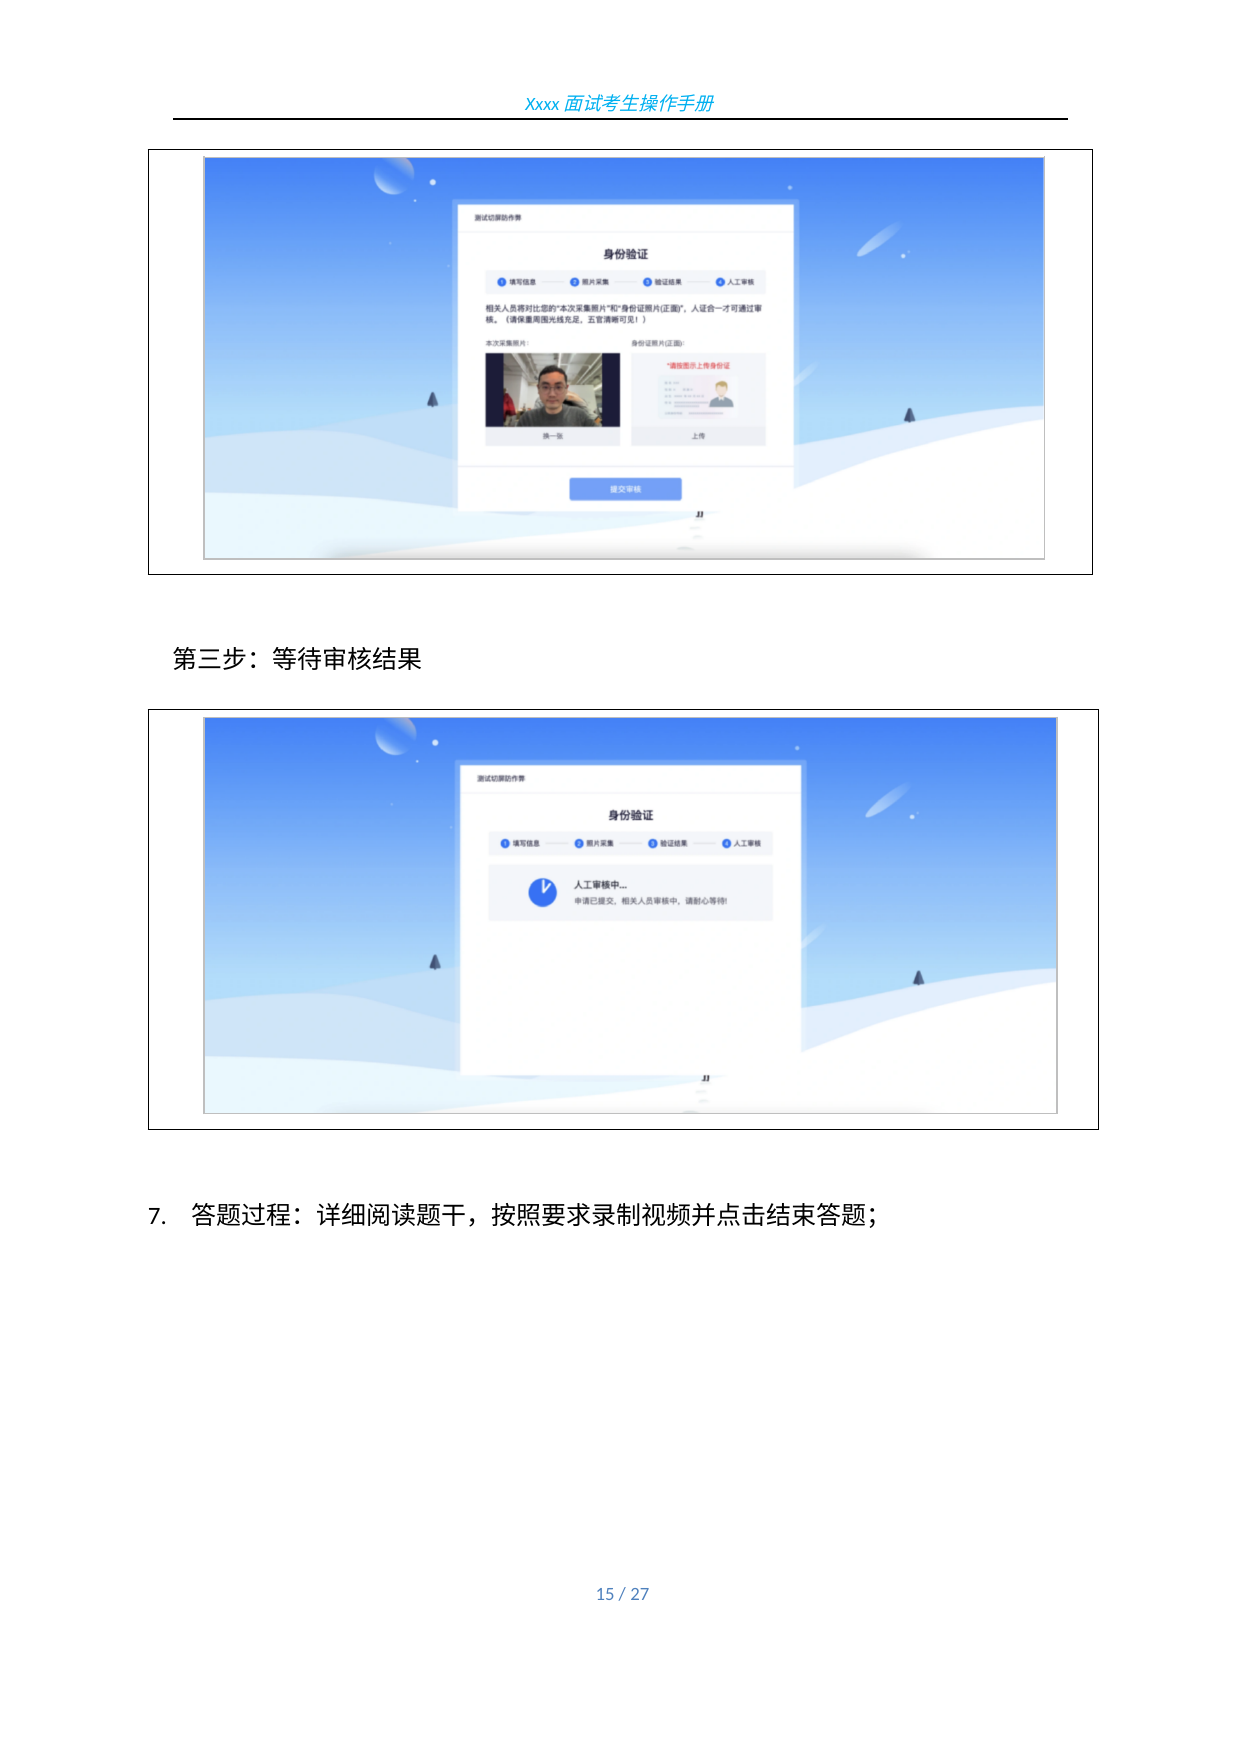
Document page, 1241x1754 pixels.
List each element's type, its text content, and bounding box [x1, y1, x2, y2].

picture [205, 718, 1056, 1113]
table_header [149, 150, 1092, 574]
picture [205, 158, 1044, 558]
table_header [149, 710, 1098, 1129]
list 答题过程：详细阅读题干，按照要求录制视频并点击结束答题； [148, 1179, 1068, 1247]
text 第三步：等待审核结果 [173, 624, 1068, 692]
